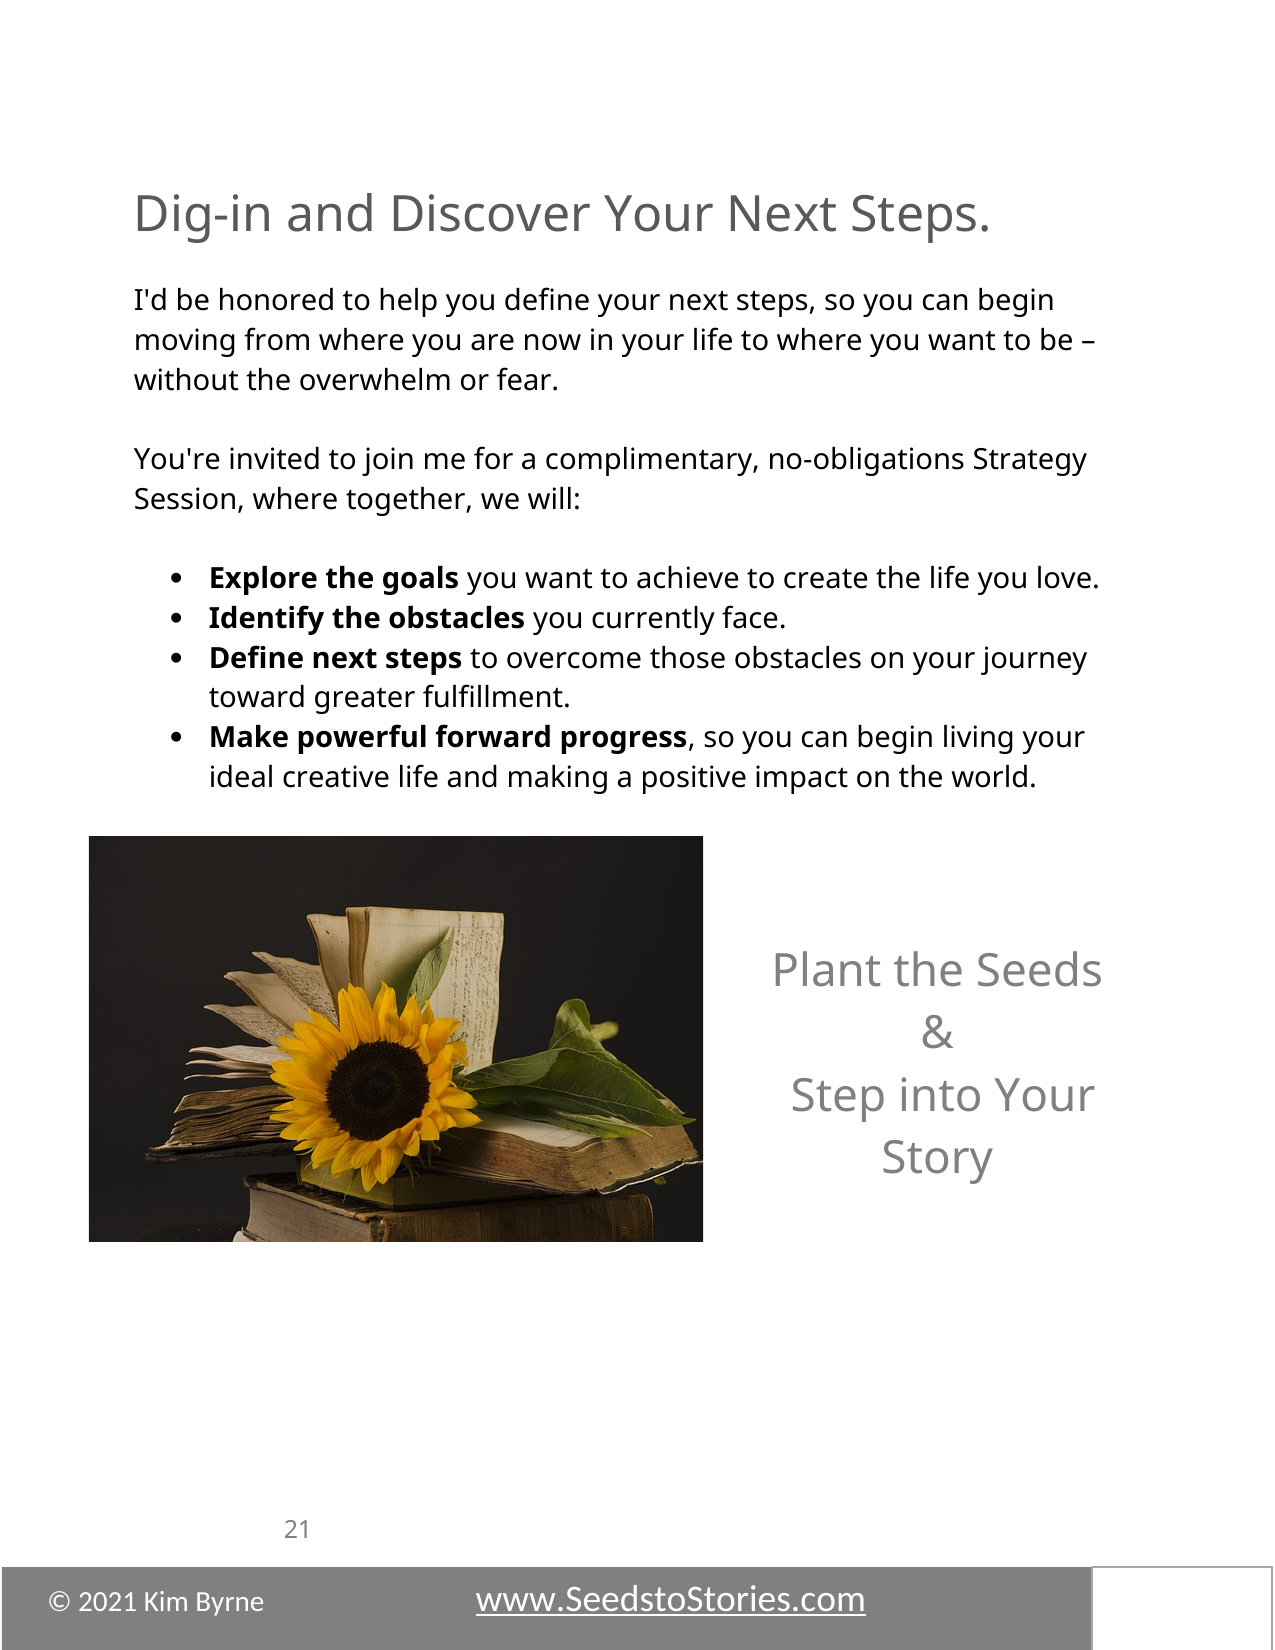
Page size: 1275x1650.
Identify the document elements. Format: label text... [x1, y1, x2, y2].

list Define next steps to overcome those obstacles on your journey toward greater fulfillment. [171, 637, 1152, 716]
text You're invited to join me for a complimentary, no-obligations Strategy Session, where together, we will: [133, 438, 1152, 518]
picture [88, 836, 704, 1242]
list Identify the obstacles you currently face. [171, 597, 1152, 637]
list Make powerful forward progress, so you can begin living your ideal creative life and making a positive impact on the world. [171, 716, 1152, 796]
list Explore the goals you want to achieve to create the life you love. [171, 557, 1152, 597]
text & [704, 1000, 1152, 1062]
text Plant the Seeds [704, 937, 1152, 1000]
text I'd be honored to help you define your next steps, so you can begin moving from where you are now in your life to where you want to be – without the overwhelm or fear. [133, 280, 1152, 399]
text Step into Your Story [704, 1062, 1152, 1187]
text Dig-in and Discover Your Next Steps. [133, 177, 1152, 246]
